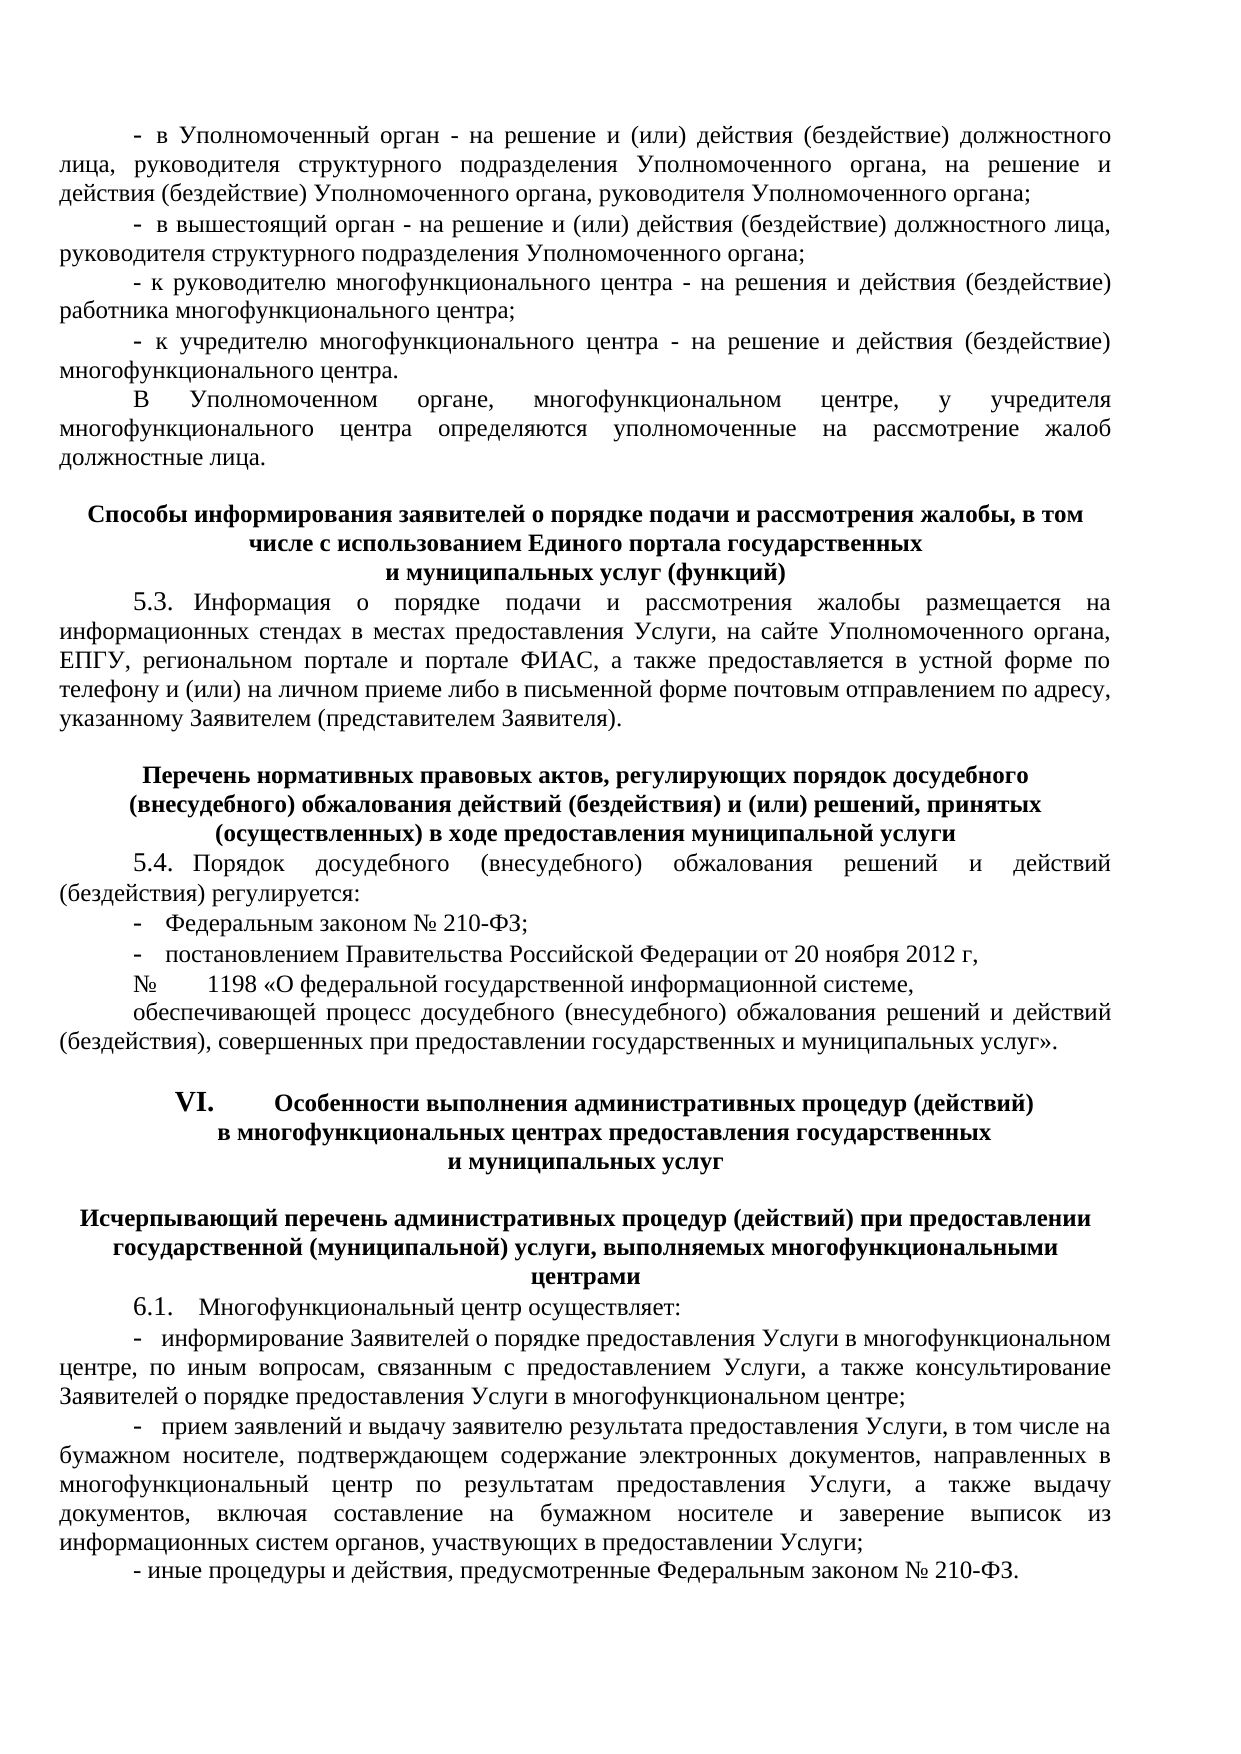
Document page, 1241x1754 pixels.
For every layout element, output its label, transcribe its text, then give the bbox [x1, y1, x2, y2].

list к учредителю многофункционального центра - на решение и действия (бездействие) многофункционального центра. [59, 324, 1112, 384]
text - к руководителю многофункционального центра - на решения и действия (бездействие) работника многофункционального центра; [59, 267, 1112, 324]
text В Уполномоченном органе, многофункциональном центре, у учредителя многофункционального центра определяются уполномоченные на рассмотрение жалоб должностные лица. [59, 384, 1112, 470]
text и муниципальных услуг (функций) [59, 557, 1112, 585]
list в Уполномоченный орган - на решение и (или) действия (бездействие) должностного лица, руководителя структурного подразделения Уполномоченного органа, на решение и действия (бездействие) Уполномоченного органа, руководителя Уполномоченного органа; [59, 118, 1112, 207]
list в вышестоящий орган - на решение и (или) действия (бездействие) должностного лица, руководителя структурного подразделения Уполномоченного органа; [59, 207, 1112, 267]
text Исчерпывающий перечень административных процедур (действий) при предоставлении государственной (муниципальной) услуги, выполняемых многофункциональными центрами [59, 1203, 1112, 1290]
list прием заявлений и выдачу заявителю результата предоставления Услуги, в том числе на бумажном носителе, подтверждающем содержание электронных документов, направленных в многофункциональный центр по результатам предоставления Услуги, а также выдачу документов, включая составление на бумажном носителе и заверение выписок из информационных систем органов, участвующих в предоставлении Услуги; [59, 1409, 1112, 1556]
text и муниципальных услуг [59, 1146, 1112, 1175]
text в многофункциональных центрах предоставления государственных [59, 1117, 1112, 1146]
list Федеральным законом № 210-ФЗ; [59, 906, 1112, 937]
list постановлением Правительства Российской Федерации от 20 ноября 2012 г, [59, 937, 1112, 969]
text обеспечивающей процесс досудебного (внесудебного) обжалования решений и действий (бездействия), совершенных при предоставлении государственных и муниципальных услуг». [59, 997, 1112, 1055]
text (внесудебного) обжалования действий (бездействия) и (или) решений, принятых (осуществленных) в ходе предоставления муниципальной услуги [59, 789, 1112, 846]
list Многофункциональный центр осуществляет: [59, 1290, 1112, 1321]
list Особенности выполнения административных процедур (действий) [59, 1084, 1112, 1117]
list информирование Заявителей о порядке предоставления Услуги в многофункциональном центре, по иным вопросам, связанным с предоставлением Услуги, а также консультирование Заявителей о порядке предоставления Услуги в многофункциональном центре; [59, 1321, 1112, 1409]
list Информация о порядке подачи и рассмотрения жалобы размещается на информационных стендах в местах предоставления Услуги, на сайте Уполномоченного органа, ЕПГУ, региональном портале и портале ФИАС, а также предоставляется в устной форме по телефону и (или) на личном приеме либо в письменной форме почтовым отправлением по адресу, указанному Заявителем (представителем Заявителя). [59, 585, 1112, 731]
text Способы информирования заявителей о порядке подачи и рассмотрения жалобы, в том числе с использованием Единого портала государственных [59, 499, 1112, 557]
text Перечень нормативных правовых актов, регулирующих порядок досудебного [59, 760, 1112, 789]
text - иные процедуры и действия, предусмотренные Федеральным законом № 210-ФЗ. [59, 1556, 1112, 1584]
text № 1198 «О федеральной государственной информационной системе, [59, 969, 1112, 997]
list Порядок досудебного (внесудебного) обжалования решений и действий (бездействия) регулируется: [59, 846, 1112, 906]
